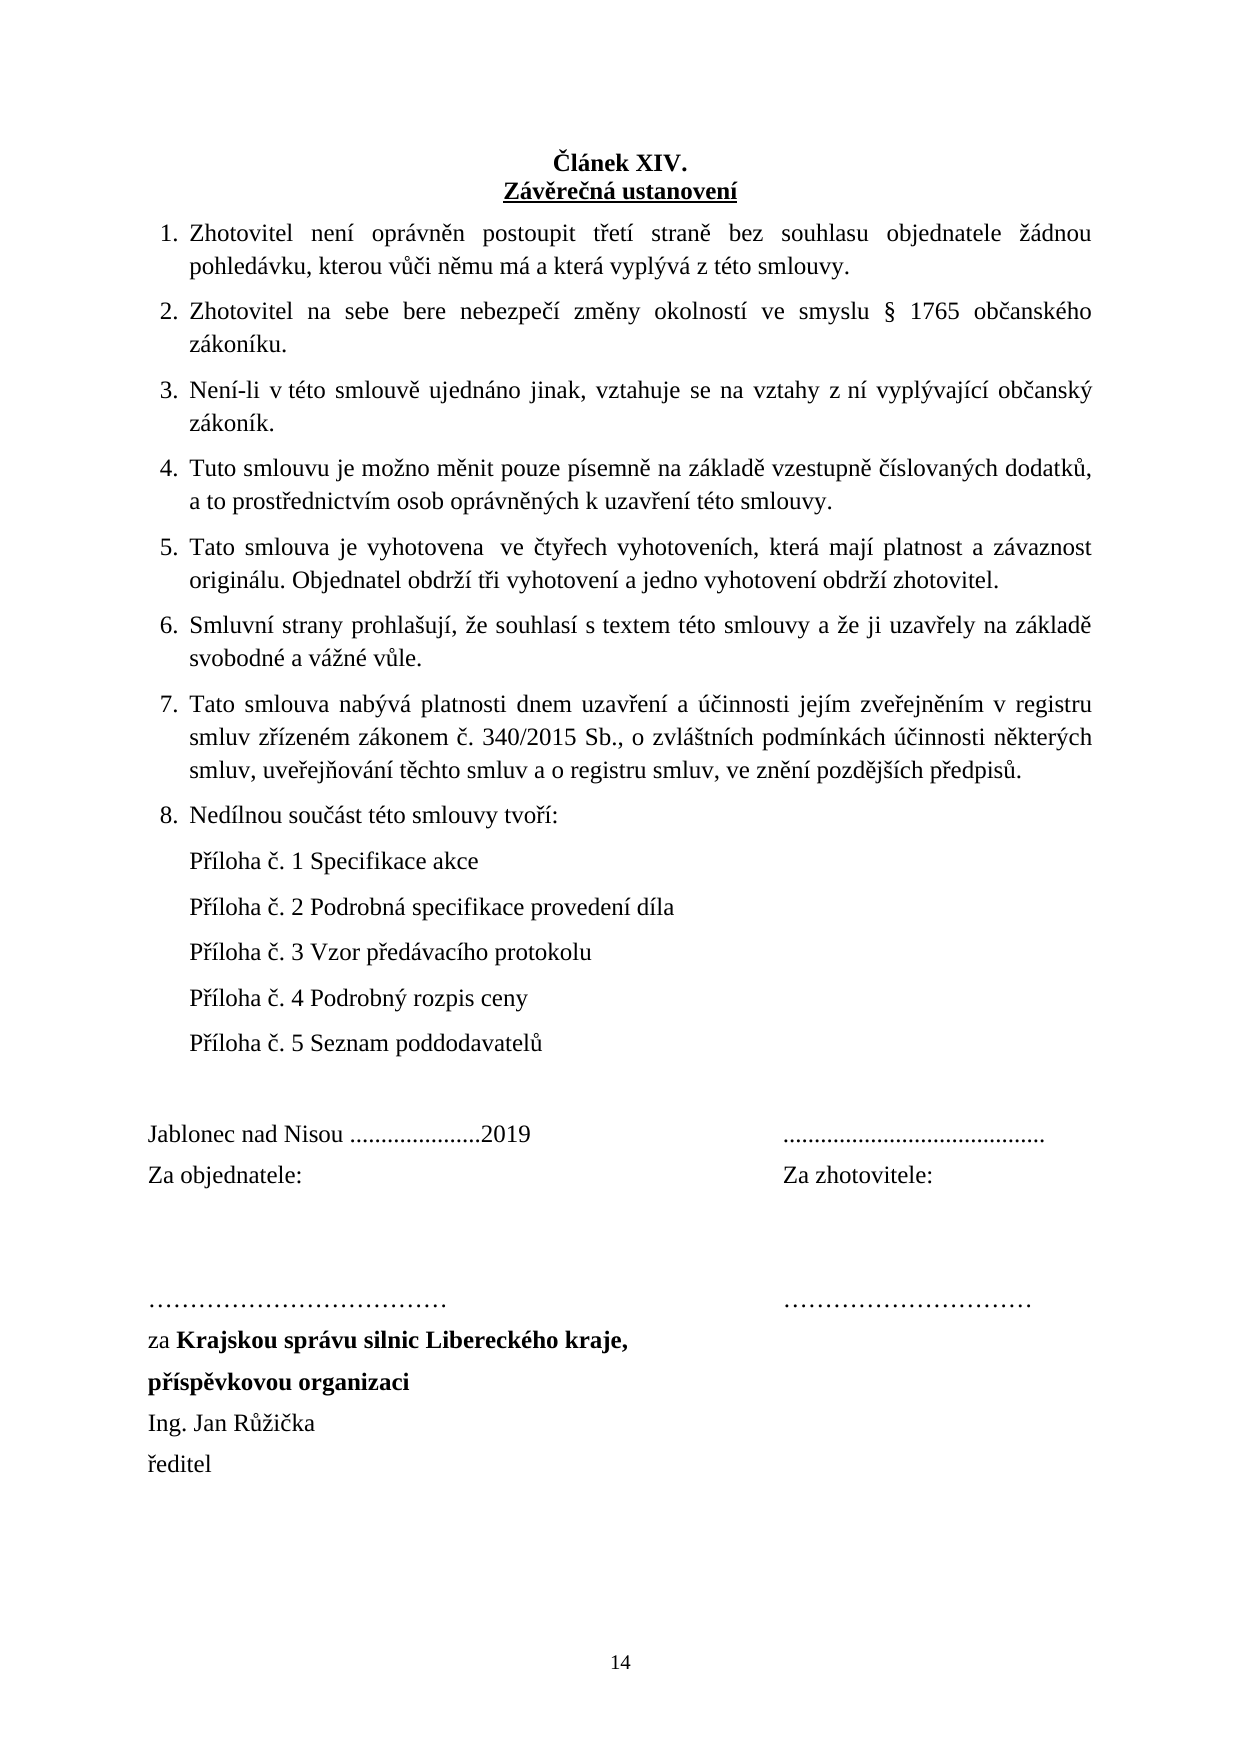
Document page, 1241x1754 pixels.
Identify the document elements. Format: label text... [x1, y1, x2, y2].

text ……………………………… ………………………… [148, 1284, 1092, 1313]
text Příloha č. 3 Vzor předávacího protokolu [189, 937, 1092, 966]
text ředitel [148, 1449, 1092, 1478]
text Příloha č. 4 Podrobný rozpis ceny [189, 983, 1092, 1011]
list Nedílnou součást této smlouvy tvoří: [159, 801, 1092, 829]
list Zhotovitel není oprávněn postoupit třetí straně bez souhlasu objednatele žádnou pohledávku, kterou vůči němu má a která vyplývá z této smlouvy. [159, 218, 1092, 279]
list Tato smlouva je vyhotovena ve čtyřech vyhotoveních, která mají platnost a závaznost originálu. Objednatel obdrží tři vyhotovení a jedno vyhotovení obdrží zhotovitel. [159, 532, 1092, 594]
text Článek XIV. Závěrečná ustanovení [148, 148, 1092, 205]
list Zhotovitel na sebe bere nebezpečí změny okolností ve smyslu § 1765 občanského zákoníku. [159, 296, 1092, 358]
list Smluvní strany prohlašují, že souhlasí s textem této smlouvy a že ji uzavřely na základě svobodné a vážné vůle. [159, 610, 1092, 672]
text Příloha č. 1 Specifikace akce [189, 846, 1092, 875]
text Příloha č. 2 Podrobná specifikace provedení díla [189, 892, 1092, 920]
list Tuto smlouvu je možno měnit pouze písemně na základě vzestupně číslovaných dodatků, a to prostřednictvím osob oprávněných k uzavření této smlouvy. [159, 453, 1092, 515]
text Za objednatele: Za zhotovitele: [148, 1160, 1092, 1189]
list Tato smlouva nabývá platnosti dnem uzavření a účinnosti jejím zveřejněním v registru smluv zřízeném zákonem č. 340/2015 Sb., o zvláštních podmínkách účinnosti některých smluv, uveřejňování těchto smluv a o registru smluv, ve znění pozdějších předpisů. [159, 689, 1092, 784]
text Příloha č. 5 Seznam poddodavatelů [189, 1028, 1092, 1057]
text Jablonec nad Nisou .....................2019 .......................................... [148, 1119, 1092, 1148]
text za Krajskou správu silnic Libereckého kraje, [148, 1325, 1092, 1354]
list Není-li v této smlouvě ujednáno jinak, vztahuje se na vztahy z ní vyplývající občanský zákoník. [159, 375, 1092, 437]
text Ing. Jan Růžička [148, 1408, 1092, 1437]
text příspěvkovou organizaci [148, 1367, 1092, 1395]
